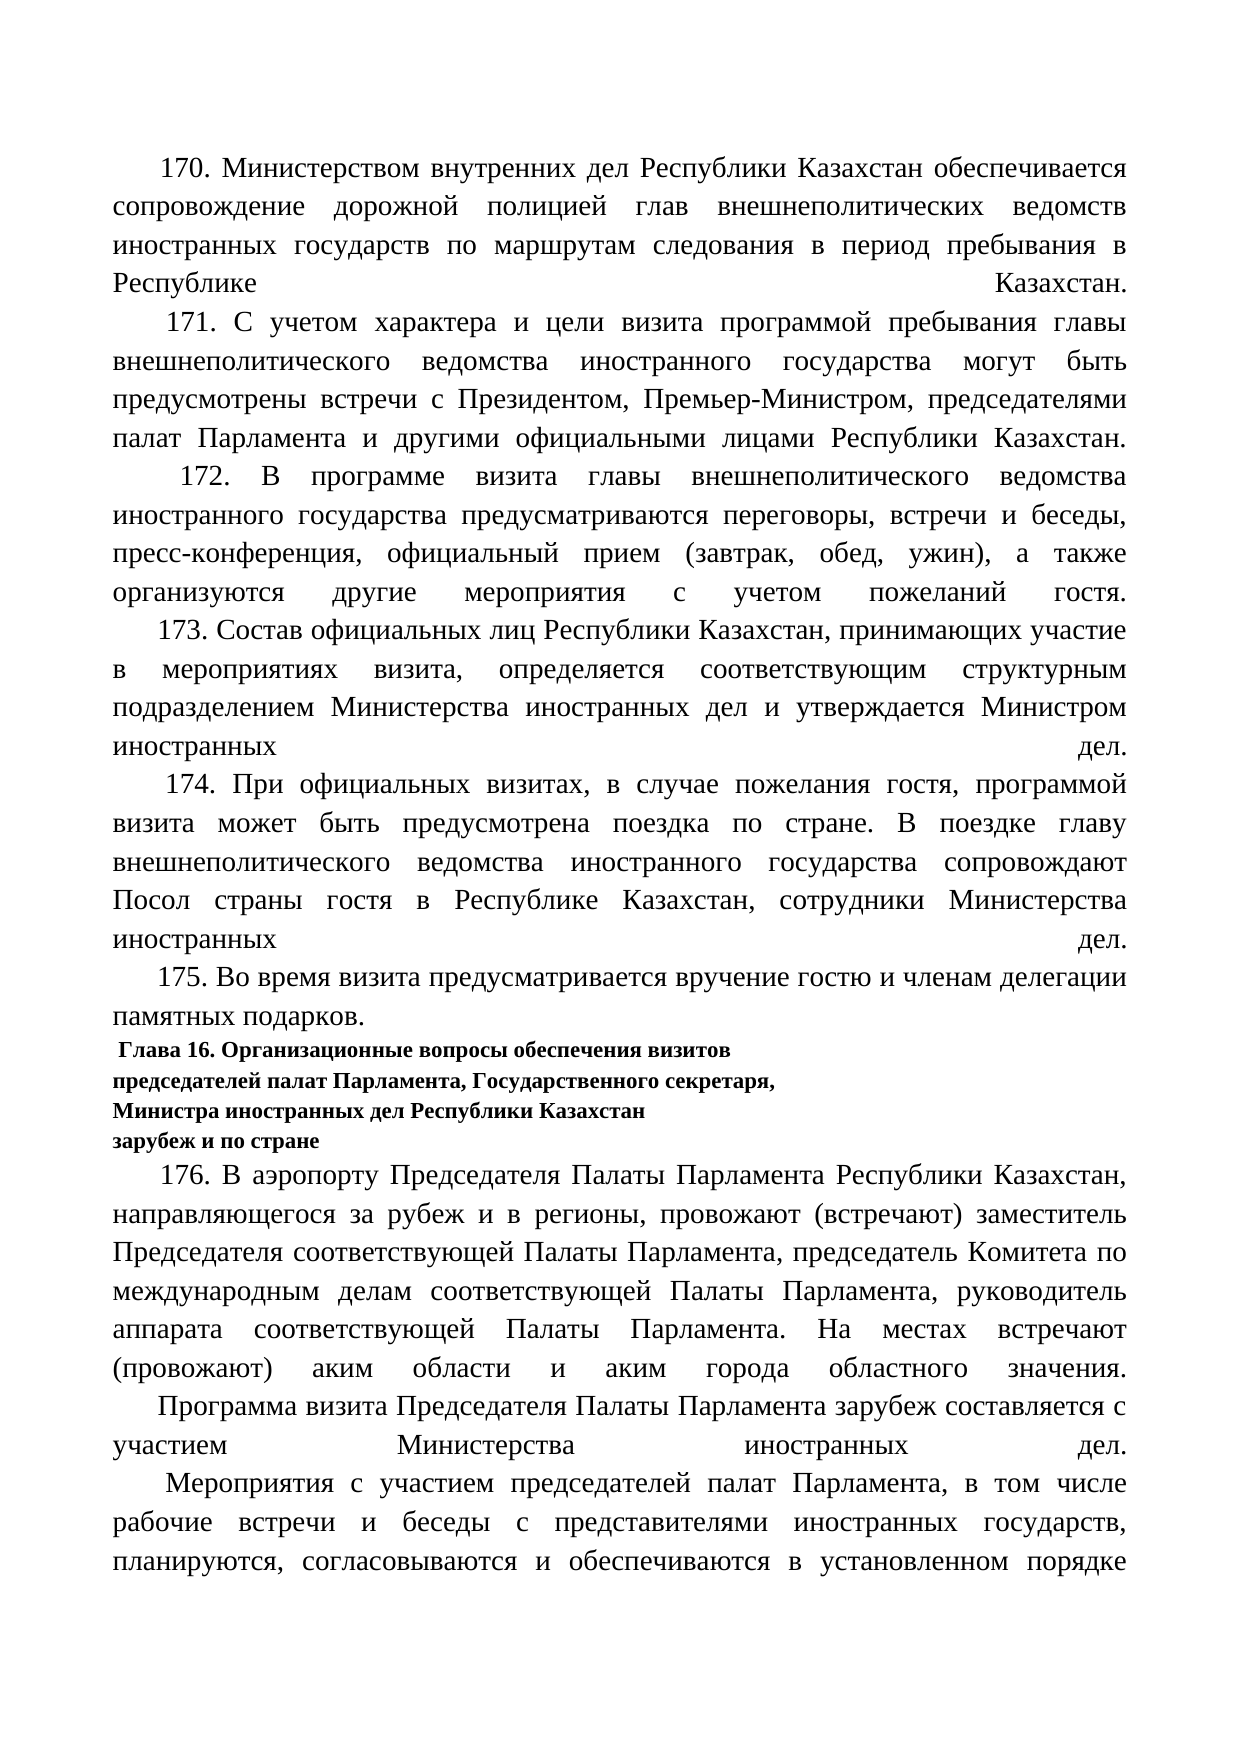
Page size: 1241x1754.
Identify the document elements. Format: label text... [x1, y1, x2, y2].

text Глава 16. Организационные вопросы обеспечения визитов председателей палат Парламента, Государственного секретаря, Министра иностранных дел Республики Казахстан зарубеж и по стране [112, 1036, 1128, 1153]
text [112, 1157, 1128, 1576]
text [112, 150, 1128, 1031]
